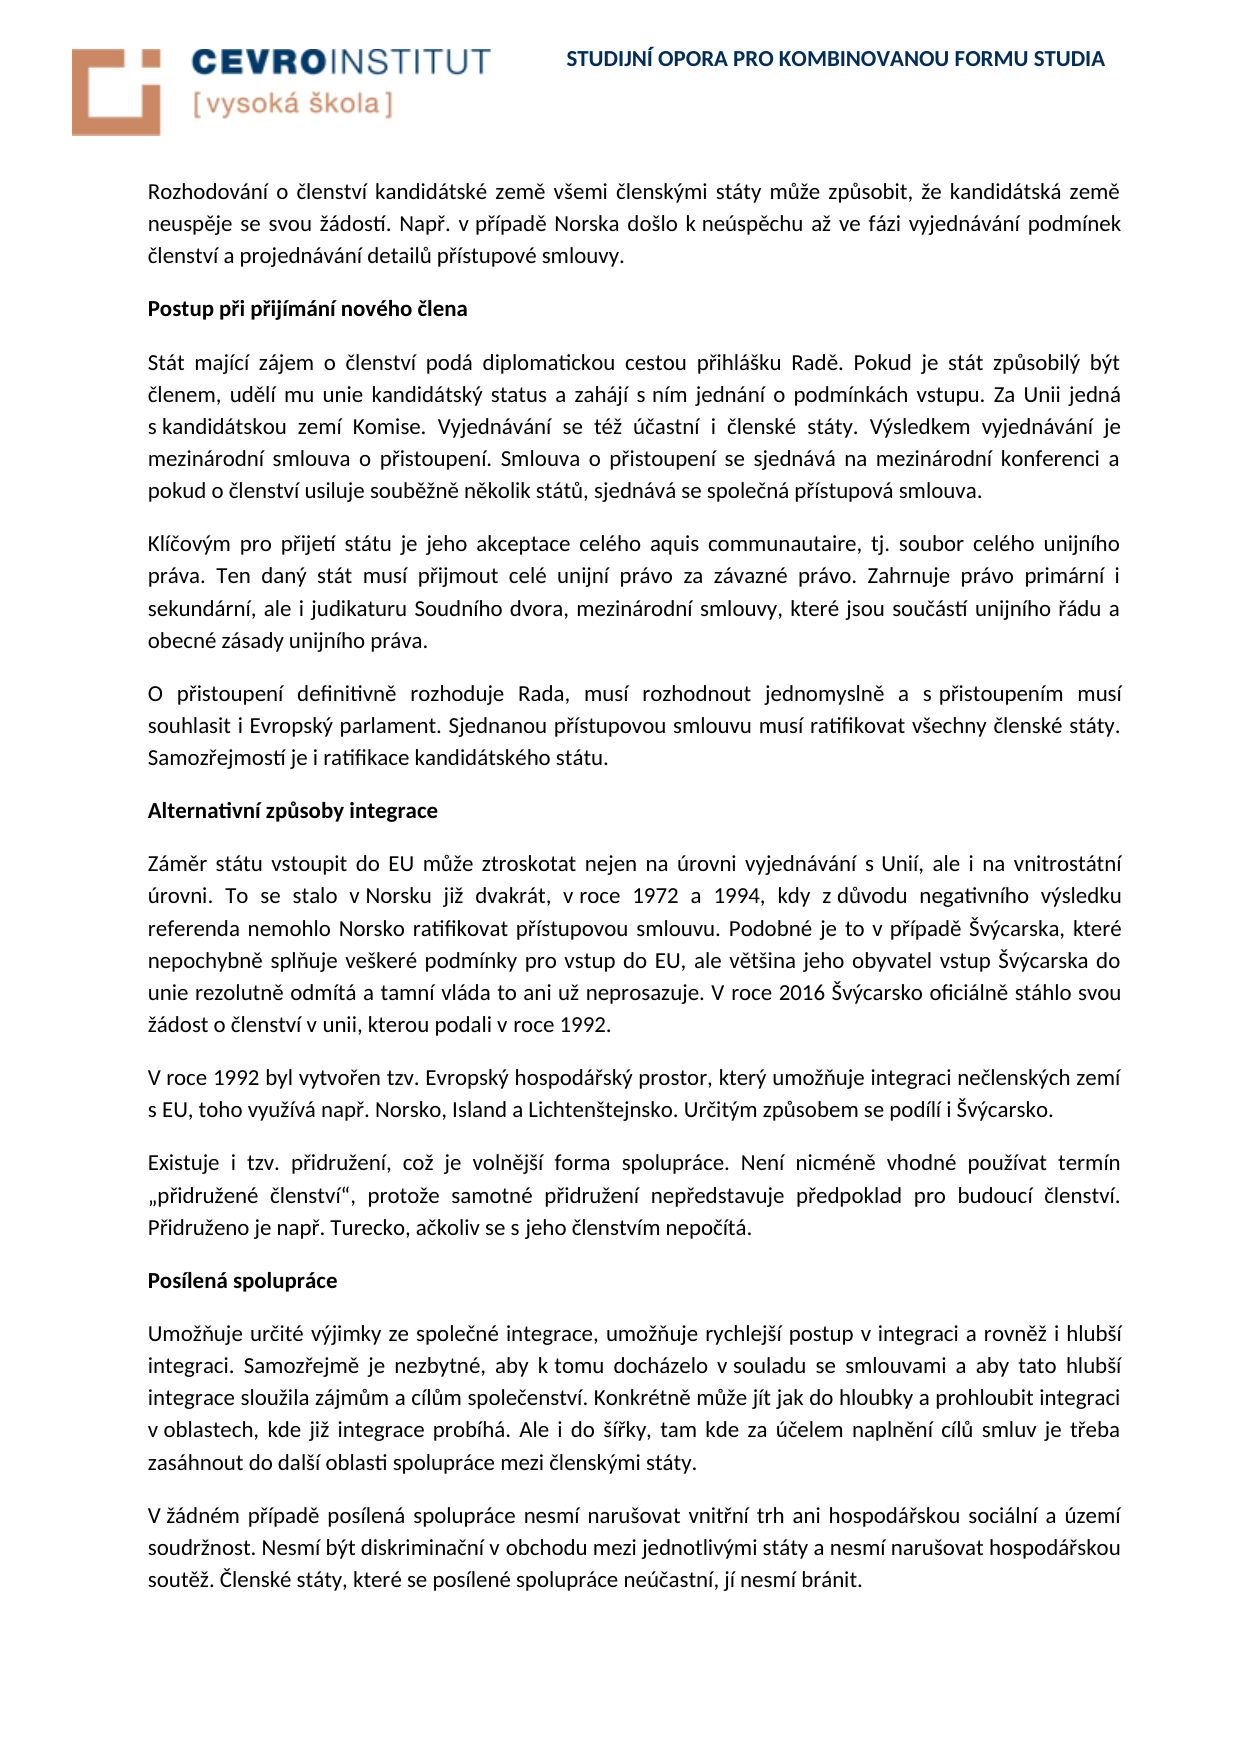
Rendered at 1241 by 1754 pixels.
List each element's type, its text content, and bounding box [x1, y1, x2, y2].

text O přistoupení definitivně rozhoduje Rada, musí rozhodnout jednomyslně a s přistoupením musí souhlasit i Evropský parlament. Sjednanou přístupovou smlouvu musí ratifikovat všechny členské státy. Samozřejmostí je i ratifikace kandidátského státu. [148, 679, 1122, 771]
text Stát mající zájem o členství podá diplomatickou cestou přihlášku Radě. Pokud je stát způsobilý být členem, udělí mu unie kandidátský status a zahájí s ním jednání o podmínkách vstupu. Za Unii jedná s kandidátskou zemí Komise. Vyjednávání se též účastní i členské státy. Výsledkem vyjednávání je mezinárodní smlouva o přistoupení. Smlouva o přistoupení se sjednává na mezinárodní konferenci a pokud o členství usiluje souběžně několik států, sjednává se společná přístupová smlouva. [148, 348, 1122, 504]
picture [72, 49, 491, 136]
text Alternativní způsoby integrace [148, 796, 1122, 824]
text Postup při přijímání nového člena [148, 294, 1122, 323]
text Posílená spolupráce [148, 1266, 1122, 1294]
text Rozhodování o členství kandidátské země všemi členskými státy může způsobit, že kandidátská země neuspěje se svou žádostí. Např. v případě Norska došlo k neúspěchu až ve fázi vyjednávání podmínek členství a projednávání detailů přístupové smlouvy. [148, 177, 1122, 269]
text Existuje i tzv. přidružení, což je volnější forma spolupráce. Není nicméně vhodné používat termín „přidružené členství“, protože samotné přidružení nepředstavuje předpoklad pro budoucí členství. Přidruženo je např. Turecko, ačkoliv se s jeho členstvím nepočítá. [148, 1148, 1122, 1241]
text V roce 1992 byl vytvořen tzv. Evropský hospodářský prostor, který umožňuje integraci nečlenských zemí s EU, toho využívá např. Norsko, Island a Lichtenštejnsko. Určitým způsobem se podílí i Švýcarsko. [148, 1063, 1122, 1123]
text Záměr státu vstoupit do EU může ztroskotat nejen na úrovni vyjednávání s Unií, ale i na vnitrostátní úrovni. To se stalo v Norsku již dvakrát, v roce 1972 a 1994, kdy z důvodu negativního výsledku referenda nemohlo Norsko ratifikovat přístupovou smlouvu. Podobné je to v případě Švýcarska, které nepochybně splňuje veškeré podmínky pro vstup do EU, ale většina jeho obyvatel vstup Švýcarska do unie rezolutně odmítá a tamní vláda to ani už neprosazuje. V roce 2016 Švýcarsko oficiálně stáhlo svou žádost o členství v unii, kterou podali v roce 1992. [148, 849, 1122, 1038]
text Klíčovým pro přijetí státu je jeho akceptace celého aquis communautaire, tj. soubor celého unijního práva. Ten daný stát musí přijmout celé unijní právo za závazné právo. Zahrnuje právo primární i sekundární, ale i judikaturu Soudního dvora, mezinárodní smlouvy, které jsou součástí unijního řádu a obecné zásady unijního práva. [148, 529, 1122, 654]
text V žádném případě posílená spolupráce nesmí narušovat vnitřní trh ani hospodářskou sociální a území soudržnost. Nesmí být diskriminační v obchodu mezi jednotlivými státy a nesmí narušovat hospodářskou soutěž. Členské státy, které se posílené spolupráce neúčastní, jí nesmí bránit. [148, 1501, 1122, 1593]
text Umožňuje určité výjimky ze společné integrace, umožňuje rychlejší postup v integraci a rovněž i hlubší integraci. Samozřejmě je nezbytné, aby k tomu docházelo v souladu se smlouvami a aby tato hlubší integrace sloužila zájmům a cílům společenství. Konkrétně může jít jak do hloubky a prohloubit integraci v oblastech, kde již integrace probíhá. Ale i do šířky, tam kde za účelem naplnění cílů smluv je třeba zasáhnout do další oblasti spolupráce mezi členskými státy. [148, 1319, 1122, 1476]
